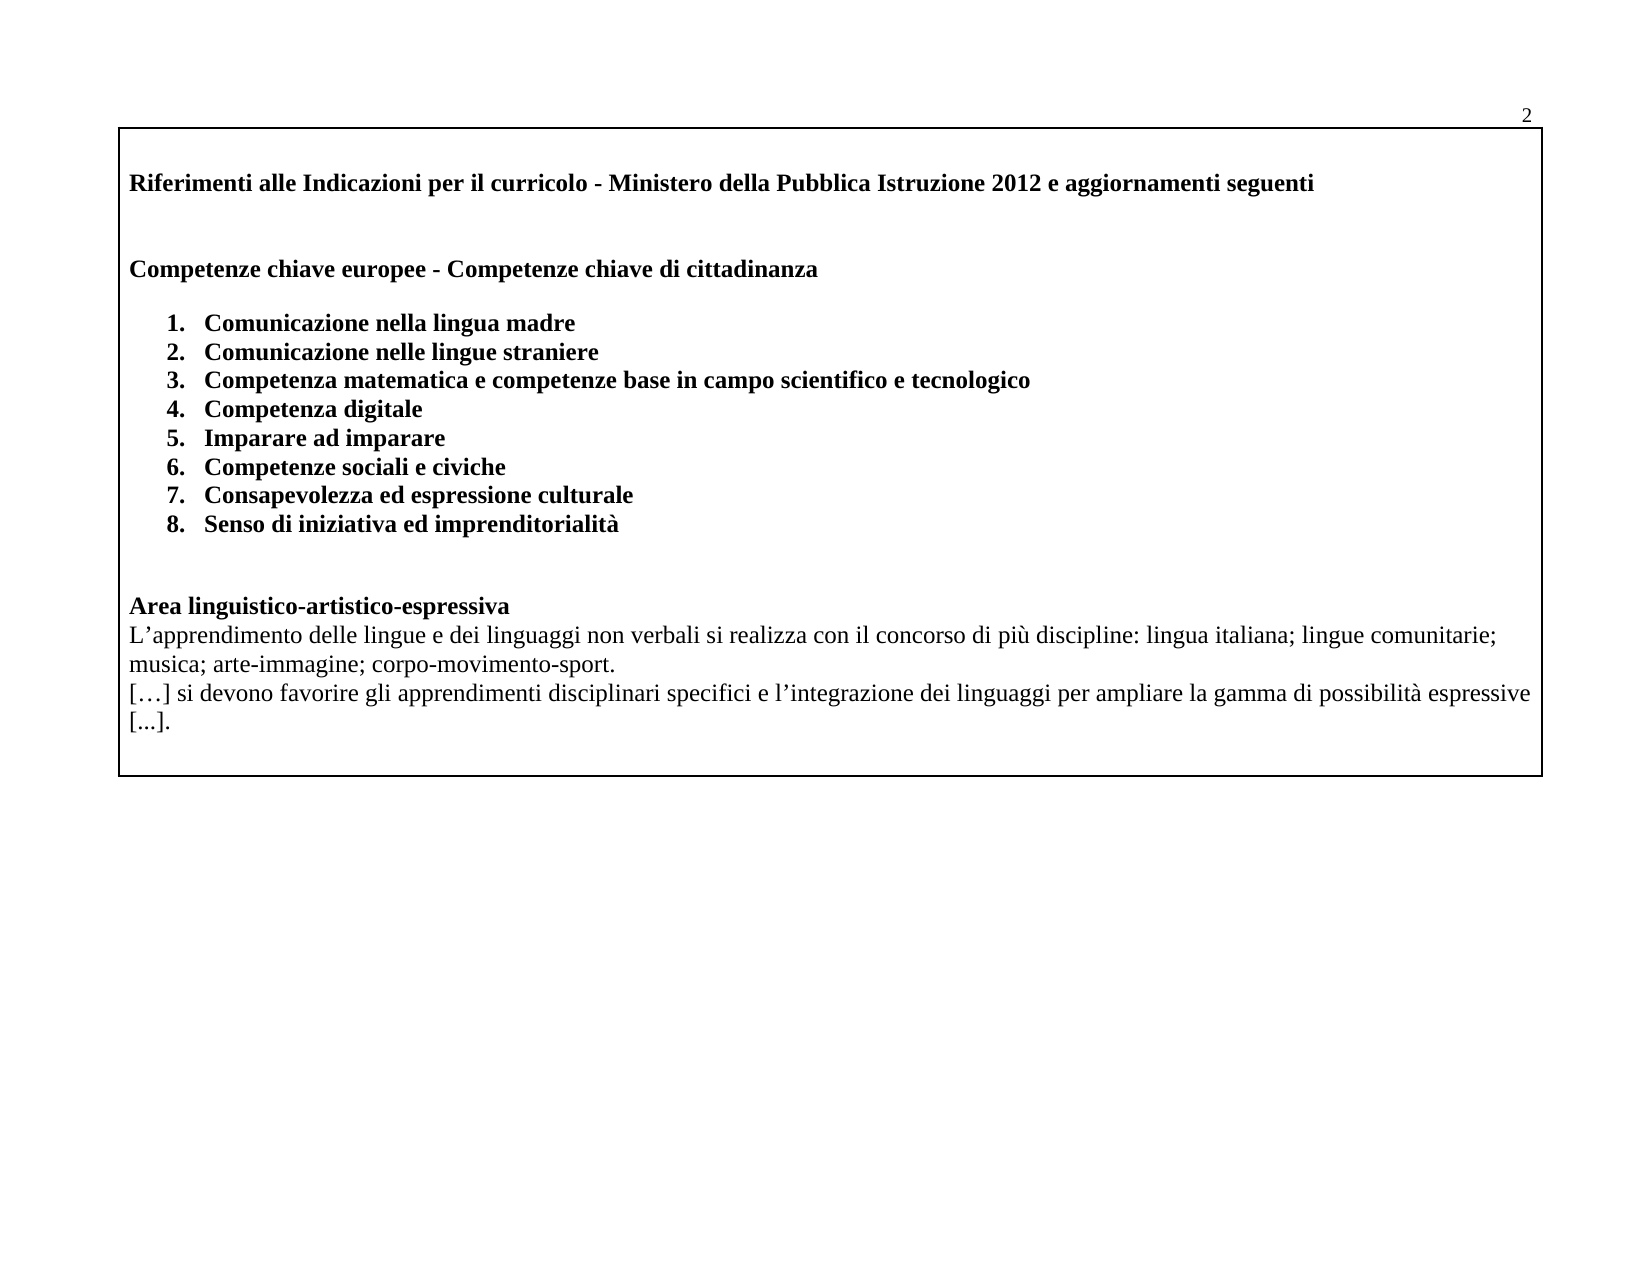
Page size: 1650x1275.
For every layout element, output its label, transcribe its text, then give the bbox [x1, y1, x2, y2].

table_header Riferimenti alle Indicazioni per il curricolo - Ministero della Pubblica Istruzione 2012 e aggiornamenti seguenti Competenze chiave europee - Competenze chiave di cittadinanza Comunicazione nella lingua madre Comunicazione nelle lingue straniere Competenza matematica e competenze base in campo scientifico e tecnologico Competenza digitale Imparare ad imparare Competenze sociali e civiche Consapevolezza ed espressione culturale Senso di iniziativa ed imprenditorialità Area linguistico-artistico-espressiva L’apprendimento delle lingue e dei linguaggi non verbali si realizza con il concorso di più discipline: lingua italiana; lingue comunitarie; musica; arte-immagine; corpo-movimento-sport. […] si devono favorire gli apprendimenti disciplinari specifici e l’integrazione dei linguaggi per ampliare la gamma di possibilità espressive [...]. [120, 129, 1541, 774]
